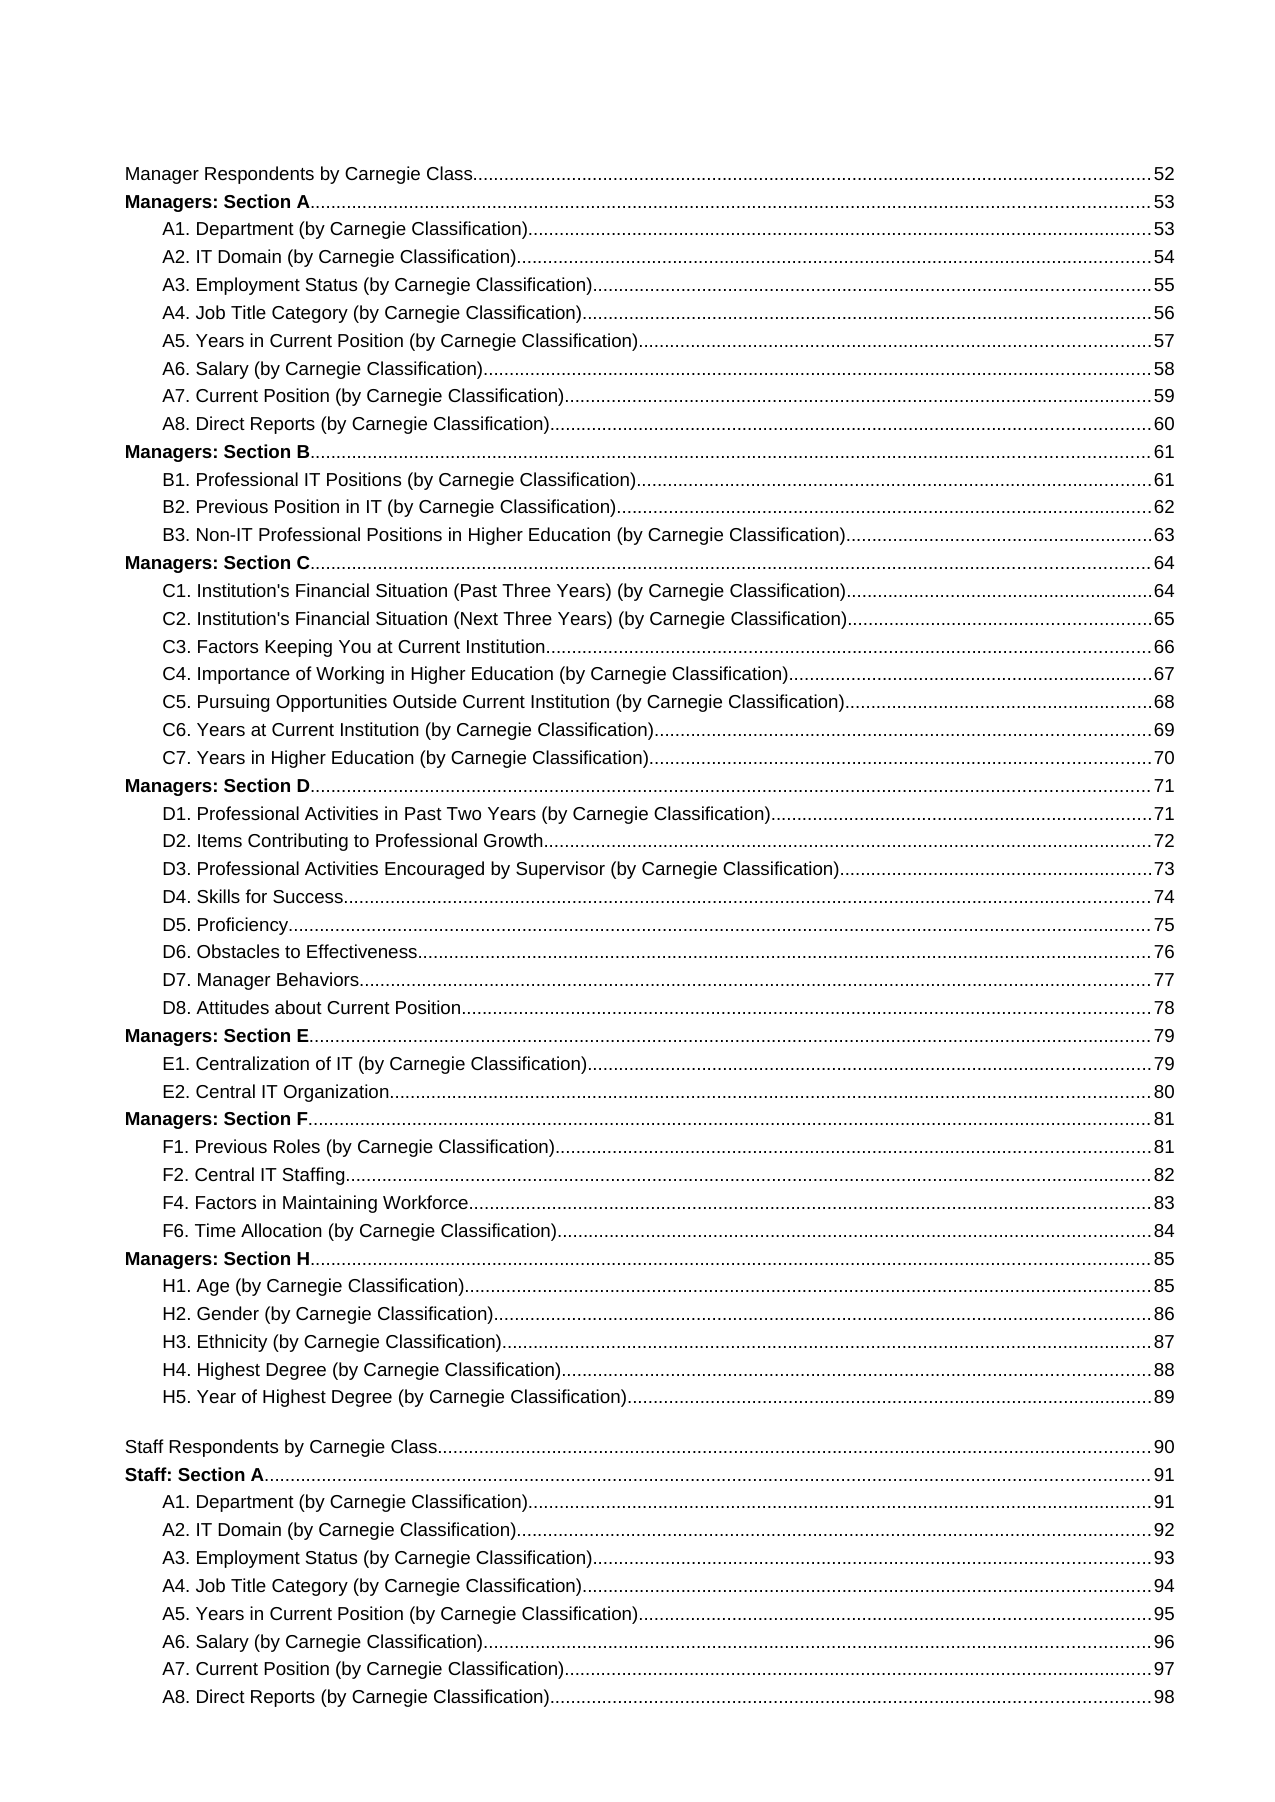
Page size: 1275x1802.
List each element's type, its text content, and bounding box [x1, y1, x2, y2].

text A5. Years in Current Position (by Carnegie Classification) 95 [162, 1603, 1174, 1624]
text C1. Institution's Financial Situation (Past Three Years) (by Carnegie Classification) 64 [162, 580, 1174, 601]
text C4. Importance of Working in Higher Education (by Carnegie Classification) 67 [162, 663, 1174, 685]
text A4. Job Title Category (by Carnegie Classification) 94 [162, 1575, 1174, 1596]
text A7. Current Position (by Carnegie Classification) 59 [162, 385, 1174, 407]
text A8. Direct Reports (by Carnegie Classification) 60 [162, 413, 1174, 434]
text F4. Factors in Maintaining Workforce 83 [162, 1192, 1174, 1213]
text A2. IT Domain (by Carnegie Classification) 92 [162, 1519, 1174, 1541]
text Managers: Section A 53 [124, 190, 1174, 212]
text C5. Pursuing Opportunities Outside Current Institution (by Carnegie Classification) 68 [162, 691, 1174, 713]
text D3. Professional Activities Encouraged by Supervisor (by Carnegie Classification) 73 [162, 858, 1174, 879]
text C6. Years at Current Institution (by Carnegie Classification) 69 [162, 719, 1174, 740]
text Managers: Section D 71 [124, 774, 1174, 796]
text Managers: Section C 64 [124, 552, 1174, 573]
text F1. Previous Roles (by Carnegie Classification) 81 [162, 1136, 1174, 1158]
text A2. IT Domain (by Carnegie Classification) 54 [162, 246, 1174, 268]
text C2. Institution's Financial Situation (Next Three Years) (by Carnegie Classification) 65 [162, 608, 1174, 629]
text Managers: Section F 81 [124, 1108, 1174, 1130]
text H4. Highest Degree (by Carnegie Classification) 88 [162, 1358, 1174, 1380]
text B3. Non-IT Professional Positions in Higher Education (by Carnegie Classification) 63 [162, 524, 1174, 546]
text H3. Ethnicity (by Carnegie Classification) 87 [162, 1331, 1174, 1352]
text A4. Job Title Category (by Carnegie Classification) 56 [162, 302, 1174, 323]
text D8. Attitudes about Current Position 78 [162, 997, 1174, 1018]
text B2. Previous Position in IT (by Carnegie Classification) 62 [162, 496, 1174, 518]
text Managers: Section E 79 [124, 1025, 1174, 1046]
text A1. Department (by Carnegie Classification) 91 [162, 1491, 1174, 1513]
text A6. Salary (by Carnegie Classification) 96 [162, 1630, 1174, 1652]
text A5. Years in Current Position (by Carnegie Classification) 57 [162, 329, 1174, 351]
text D2. Items Contributing to Professional Growth 72 [162, 830, 1174, 852]
text D1. Professional Activities in Past Two Years (by Carnegie Classification) 71 [162, 802, 1174, 824]
text A3. Employment Status (by Carnegie Classification) 55 [162, 274, 1174, 295]
text Managers: Section H 85 [124, 1247, 1174, 1269]
text E1. Centralization of IT (by Carnegie Classification) 79 [162, 1053, 1174, 1074]
text Managers: Section B 61 [124, 441, 1174, 462]
text H1. Age (by Carnegie Classification) 85 [162, 1275, 1174, 1297]
text H2. Gender (by Carnegie Classification) 86 [162, 1303, 1174, 1324]
text F2. Central IT Staffing 82 [162, 1164, 1174, 1185]
text Staff Respondents by Carnegie Class 90 [124, 1414, 1174, 1457]
text C7. Years in Higher Education (by Carnegie Classification) 70 [162, 747, 1174, 768]
text D4. Skills for Success 74 [162, 886, 1174, 907]
text A3. Employment Status (by Carnegie Classification) 93 [162, 1547, 1174, 1568]
text D5. Proficiency 75 [162, 913, 1174, 935]
text E2. Central IT Organization 80 [162, 1080, 1174, 1102]
text B1. Professional IT Positions (by Carnegie Classification) 61 [162, 468, 1174, 490]
text A7. Current Position (by Carnegie Classification) 97 [162, 1658, 1174, 1680]
text Staff: Section A 91 [124, 1463, 1174, 1485]
text A1. Department (by Carnegie Classification) 53 [162, 218, 1174, 240]
text D7. Manager Behaviors 77 [162, 969, 1174, 991]
text F6. Time Allocation (by Carnegie Classification) 84 [162, 1219, 1174, 1241]
text H5. Year of Highest Degree (by Carnegie Classification) 89 [162, 1386, 1174, 1408]
text A8. Direct Reports (by Carnegie Classification) 98 [162, 1686, 1174, 1708]
text D6. Obstacles to Effectiveness 76 [162, 941, 1174, 963]
text Manager Respondents by Carnegie Class 52 [124, 141, 1174, 184]
text A6. Salary (by Carnegie Classification) 58 [162, 357, 1174, 379]
text C3. Factors Keeping You at Current Institution 66 [162, 635, 1174, 657]
